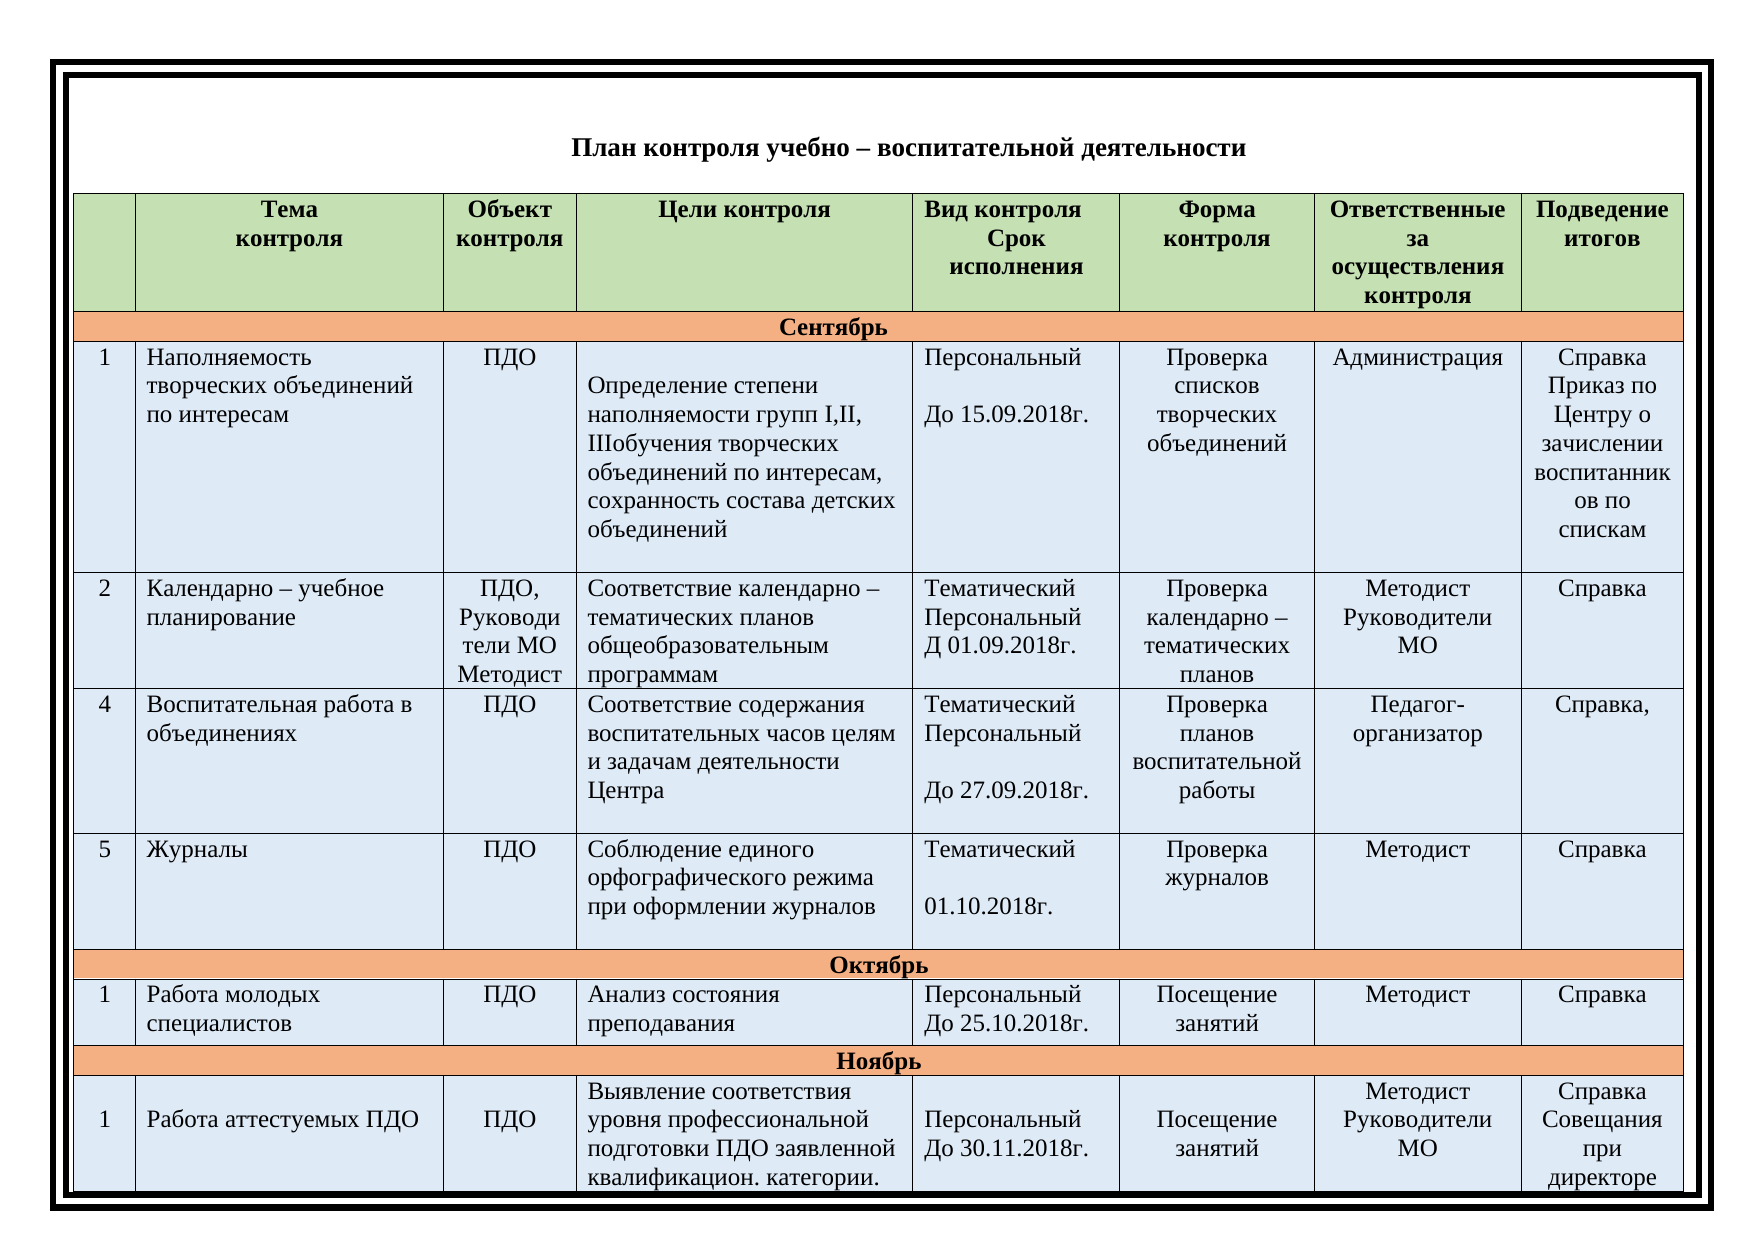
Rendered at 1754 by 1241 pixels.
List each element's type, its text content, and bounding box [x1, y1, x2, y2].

table_cell Календарно – учебное планирование [136, 573, 443, 688]
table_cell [913, 1076, 1119, 1191]
table_cell 4 [74, 689, 135, 833]
table_cell ПДО [444, 1076, 576, 1191]
table_cell ПДО [444, 689, 576, 833]
table_cell Справка [1522, 834, 1683, 949]
table_header Форма контроля [1120, 194, 1314, 311]
table_cell ПДО [444, 342, 576, 572]
table_cell Анализ состояния преподавания [577, 980, 912, 1045]
table_cell ПДО, Руководители МО Методист [444, 573, 576, 688]
table_cell Сентябрь [74, 312, 1683, 341]
table_cell Тематический Персональный Д 01.09.2018г. [913, 573, 1119, 688]
table_cell Методист Руководители МО [1315, 1076, 1521, 1191]
text План контроля учебно – воспитательной деятельности [103, 131, 1696, 162]
table_header Подведение итогов [1522, 194, 1683, 311]
table_header Цели контроля [577, 194, 912, 311]
table_cell 2 [74, 573, 135, 688]
table_cell ПДО [444, 834, 576, 949]
table_cell Администрация [1315, 342, 1521, 572]
table_cell Соблюдение единого орфографического режима при оформлении журналов [577, 834, 912, 949]
table_cell Воспитательная работа в объединениях [136, 689, 443, 833]
table_cell Выявление соответствия уровня профессиональной подготовки ПДО заявленной квалификацион. категории. [577, 1076, 912, 1191]
table_cell 1 [74, 342, 135, 572]
table_cell Справка Совещания при директоре [1522, 1076, 1683, 1191]
table_cell 5 [74, 834, 135, 949]
table_cell Методист Руководители МО [1315, 573, 1521, 688]
table_header Вид контроля Срок исполнения [913, 194, 1119, 311]
table_cell Справка, [1522, 689, 1683, 833]
table_cell Журналы [136, 834, 443, 949]
table_cell Работа молодых специалистов [136, 980, 443, 1045]
table_cell Соответствие календарно –тематических планов общеобразовательным программам [577, 573, 912, 688]
table_cell 1 [74, 1076, 135, 1191]
table_cell Работа аттестуемых ПДО [136, 1076, 443, 1191]
table_cell Соответствие содержания воспитательных часов целям и задачам деятельности Центра [577, 689, 912, 833]
table_header Объект контроля [444, 194, 576, 311]
table_cell ПДО [444, 980, 576, 1045]
table_cell Октябрь [74, 950, 1683, 978]
table_cell Тематический Персональный До 27.09.2018г. [913, 689, 1119, 833]
table_cell Персональный До 25.10.2018г. [913, 980, 1119, 1045]
table_cell Проверка списков творческих объединений [1120, 342, 1314, 572]
table_cell Методист [1315, 834, 1521, 949]
table_cell Проверка календарно –тематических планов [1120, 573, 1314, 688]
table_cell Педагог-организатор [1315, 689, 1521, 833]
table_cell Справка [1522, 573, 1683, 688]
table_header [74, 194, 135, 311]
table_cell Определение степени наполняемости групп I,II, IIIобучения творческих объединений по интересам, сохранность состава детских объединений [577, 342, 912, 572]
table_cell Справка Приказ по Центру о зачислении воспитанников по спискам [1522, 342, 1683, 572]
table_cell Наполняемость творческих объединений по интересам [136, 342, 443, 572]
table_cell Проверка журналов [1120, 834, 1314, 949]
table_header Тема контроля [136, 194, 443, 311]
table_cell Посещение занятий [1120, 1076, 1314, 1191]
table_cell Посещение занятий [1120, 980, 1314, 1045]
table_cell Проверка планов воспитательной работы [1120, 689, 1314, 833]
table_cell Тематический 01.10.2018г. [913, 834, 1119, 949]
table_cell 1 [74, 980, 135, 1045]
table_cell Справка [1522, 980, 1683, 1045]
table_cell Ноябрь [74, 1046, 1683, 1075]
table_cell Персональный До 15.09.2018г. [913, 342, 1119, 572]
table_header Ответственные за осуществления контроля [1315, 194, 1521, 311]
table_cell Методист [1315, 980, 1521, 1045]
